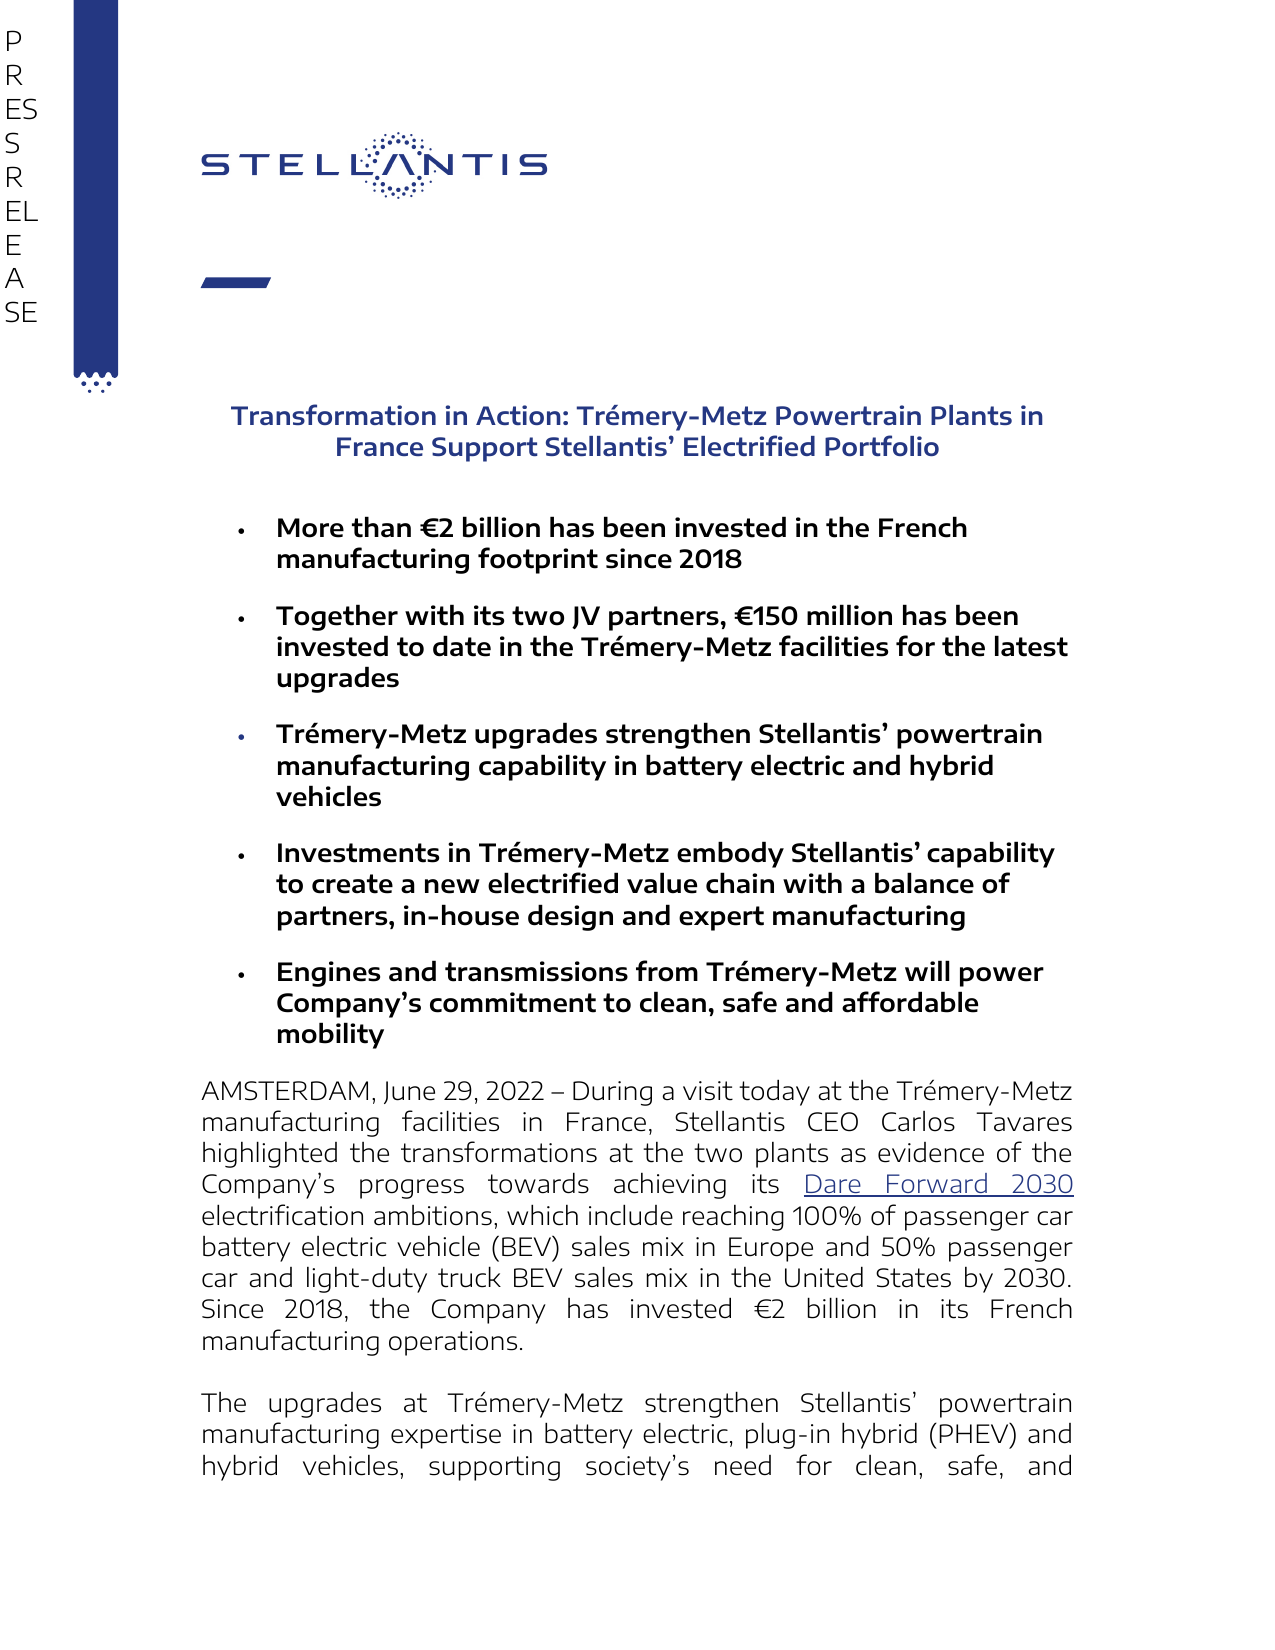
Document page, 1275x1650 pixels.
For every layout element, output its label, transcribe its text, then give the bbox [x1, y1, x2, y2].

text Transformation in Action: Trémery-Metz Powertrain Plants in France Support Stellantis’ Electrified Portfolio [201, 399, 1074, 462]
text Investments in Trémery-Metz embody Stellantis’ capability to create a new electrified value chain with a balance of partners, in-house design and expert manufacturing [238, 837, 1074, 931]
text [201, 1387, 1074, 1481]
text Trémery-Metz upgrades strengthen Stellantis’ powertrain manufacturing capability in battery electric and hybrid vehicles [238, 718, 1074, 812]
picture [200, 106, 581, 225]
text Engines and transmissions from Trémery-Metz will power Company’s commitment to clean, safe and affordable mobility [238, 956, 1074, 1049]
text More than €2 billion has been invested in the French manufacturing footprint since 2018 [238, 512, 1074, 574]
text Together with its two JV partners, €150 million has been invested to date in the Trémery-Metz facilities for the latest upgrades [238, 599, 1074, 693]
text AMSTERDAM, June 29, 2022 – During a visit today at the Trémery-Metz manufacturing facilities in France, Stellantis CEO Carlos Tavares highlighted the transformations at the two plants as evidence of the Company’s progress towards achieving its Dare Forward 2030 electrification ambitions, which include reaching 100% of passenger car battery electric vehicle (BEV) sales mix in Europe and 50% passenger car and light-duty truck BEV sales mix in the United States by 2030. Since 2018, the Company has invested €2 billion in its French manufacturing operations. [201, 1074, 1074, 1356]
